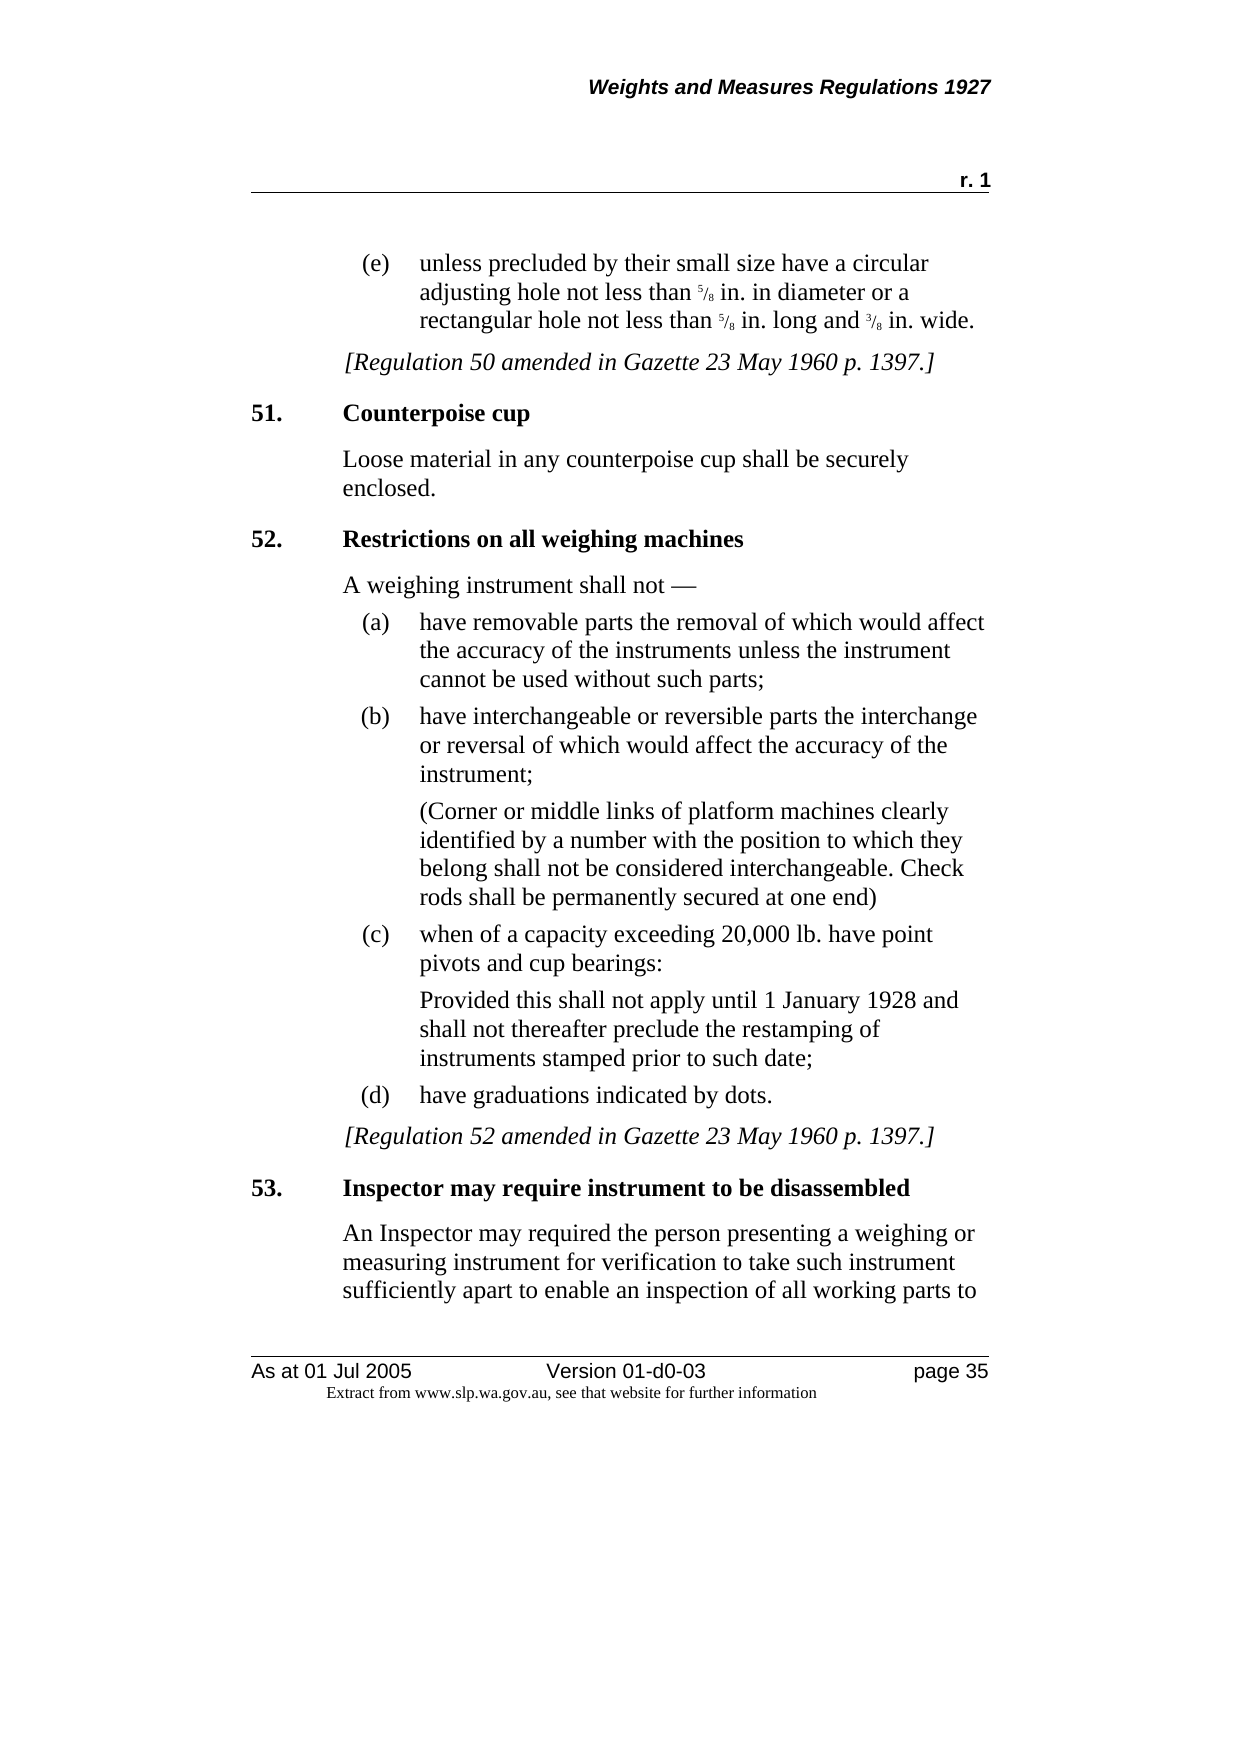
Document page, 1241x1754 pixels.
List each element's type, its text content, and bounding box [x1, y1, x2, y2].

text (c) when of a capacity exceeding 20,000 lb. have point pivots and cup bearings: [251, 919, 989, 977]
text (Corner or middle links of platform machines clearly identified by a number with the position to which they belong shall not be considered interchangeable. Check rods shall be permanently secured at one end) [251, 796, 989, 911]
text Loose material in any counterpoise cup shall be securely enclosed. [251, 444, 989, 501]
text (d) have graduations indicated by dots. [251, 1080, 989, 1108]
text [251, 1218, 989, 1304]
text Provided this shall not apply until 1 January 1928 and shall not thereafter preclude the restamping of instruments stamped prior to such date; [251, 985, 989, 1071]
text [Regulation 52 amended in Gazette 23 May 1960 p. 1397.] [251, 1121, 989, 1150]
text A weighing instrument shall not — [251, 570, 989, 598]
subtitle 52. Restrictions on all weighing machines [251, 524, 989, 553]
text (b) have interchangeable or reversible parts the interchange or reversal of which would affect the accuracy of the instrument; [251, 701, 989, 788]
text [Regulation 50 amended in Gazette 23 May 1960 p. 1397.] [251, 347, 989, 376]
subtitle 53. Inspector may require instrument to be disassembled [251, 1173, 989, 1201]
text (a) have removable parts the removal of which would affect the accuracy of the instruments unless the instrument cannot be used without such parts; [251, 607, 989, 693]
text (e) unless precluded by their small size have a circular adjusting hole not less than 5/8 in. in diameter or a rectangular hole not less than 5/8 in. long and 3/8 in. wide. [251, 248, 989, 334]
subtitle 51. Counterpoise cup [251, 398, 989, 427]
